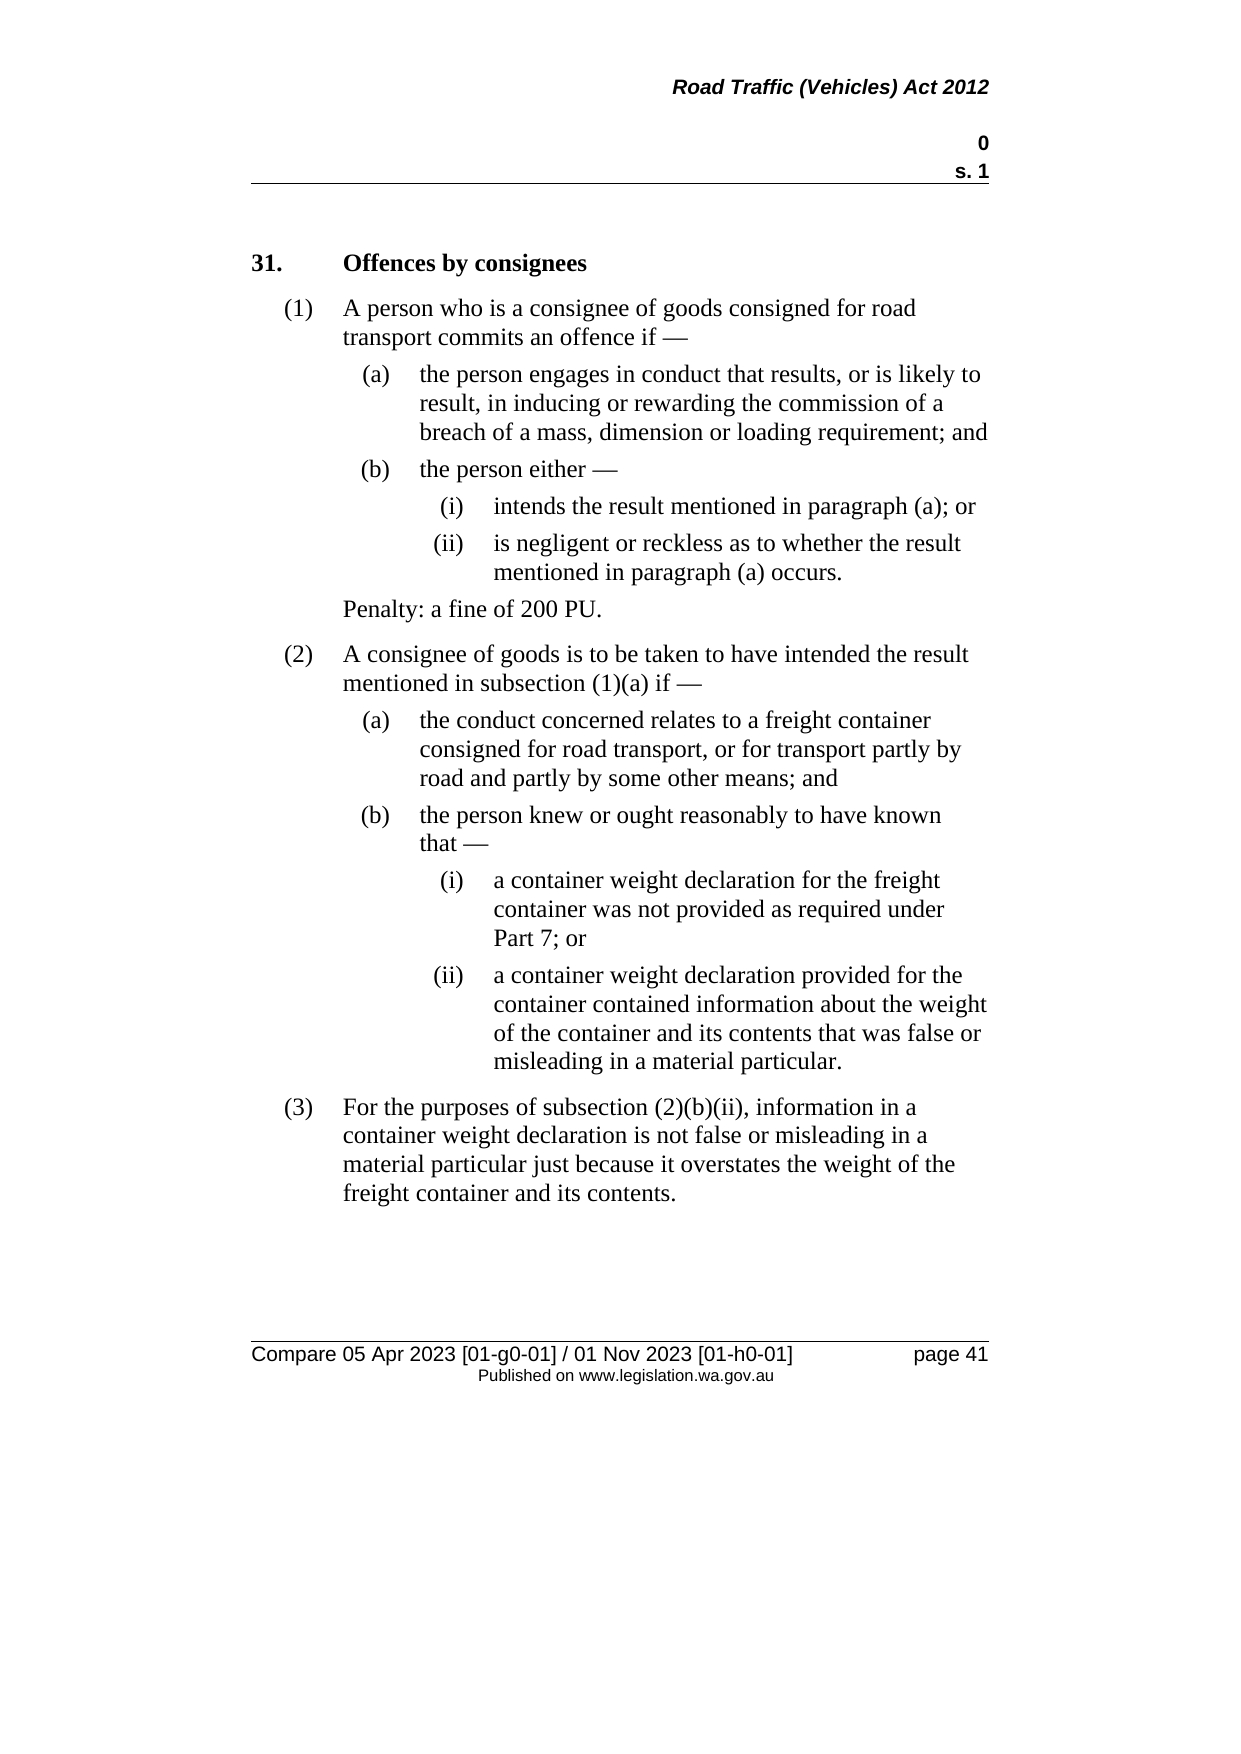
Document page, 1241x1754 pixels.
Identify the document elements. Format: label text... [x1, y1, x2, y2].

text (a) the person engages in conduct that results, or is likely to result, in inducing or rewarding the commission of a breach of a mass, dimension or loading requirement; and [251, 359, 989, 446]
subtitle 31. Offences by consignees [251, 248, 989, 277]
text (i) intends the result mentioned in paragraph (a); or [251, 491, 989, 520]
text (b) the person either — [251, 454, 989, 483]
text (ii) is negligent or reckless as to whether the result mentioned in paragraph (a) occurs. [251, 528, 989, 586]
text (3) For the purposes of subsection (2)(b)(ii), information in a container weight declaration is not false or misleading in a material particular just because it overstates the weight of the freight container and its contents. [251, 1092, 989, 1207]
text (a) the conduct concerned relates to a freight container consigned for road transport, or for transport partly by road and partly by some other means; and [251, 705, 989, 791]
text (ii) a container weight declaration provided for the container contained information about the weight of the container and its contents that was false or misleading in a material particular. [251, 960, 989, 1075]
text (b) the person knew or ought reasonably to have known that — [251, 800, 989, 857]
text (1) A person who is a consignee of goods consigned for road transport commits an offence if — [251, 293, 989, 351]
text Penalty: a fine of 200 PU. [251, 594, 989, 623]
text (2) A consignee of goods is to be taken to have intended the result mentioned in subsection (1)(a) if — [251, 639, 989, 697]
text (i) a container weight declaration for the freight container was not provided as required under Part 7; or [251, 866, 989, 952]
